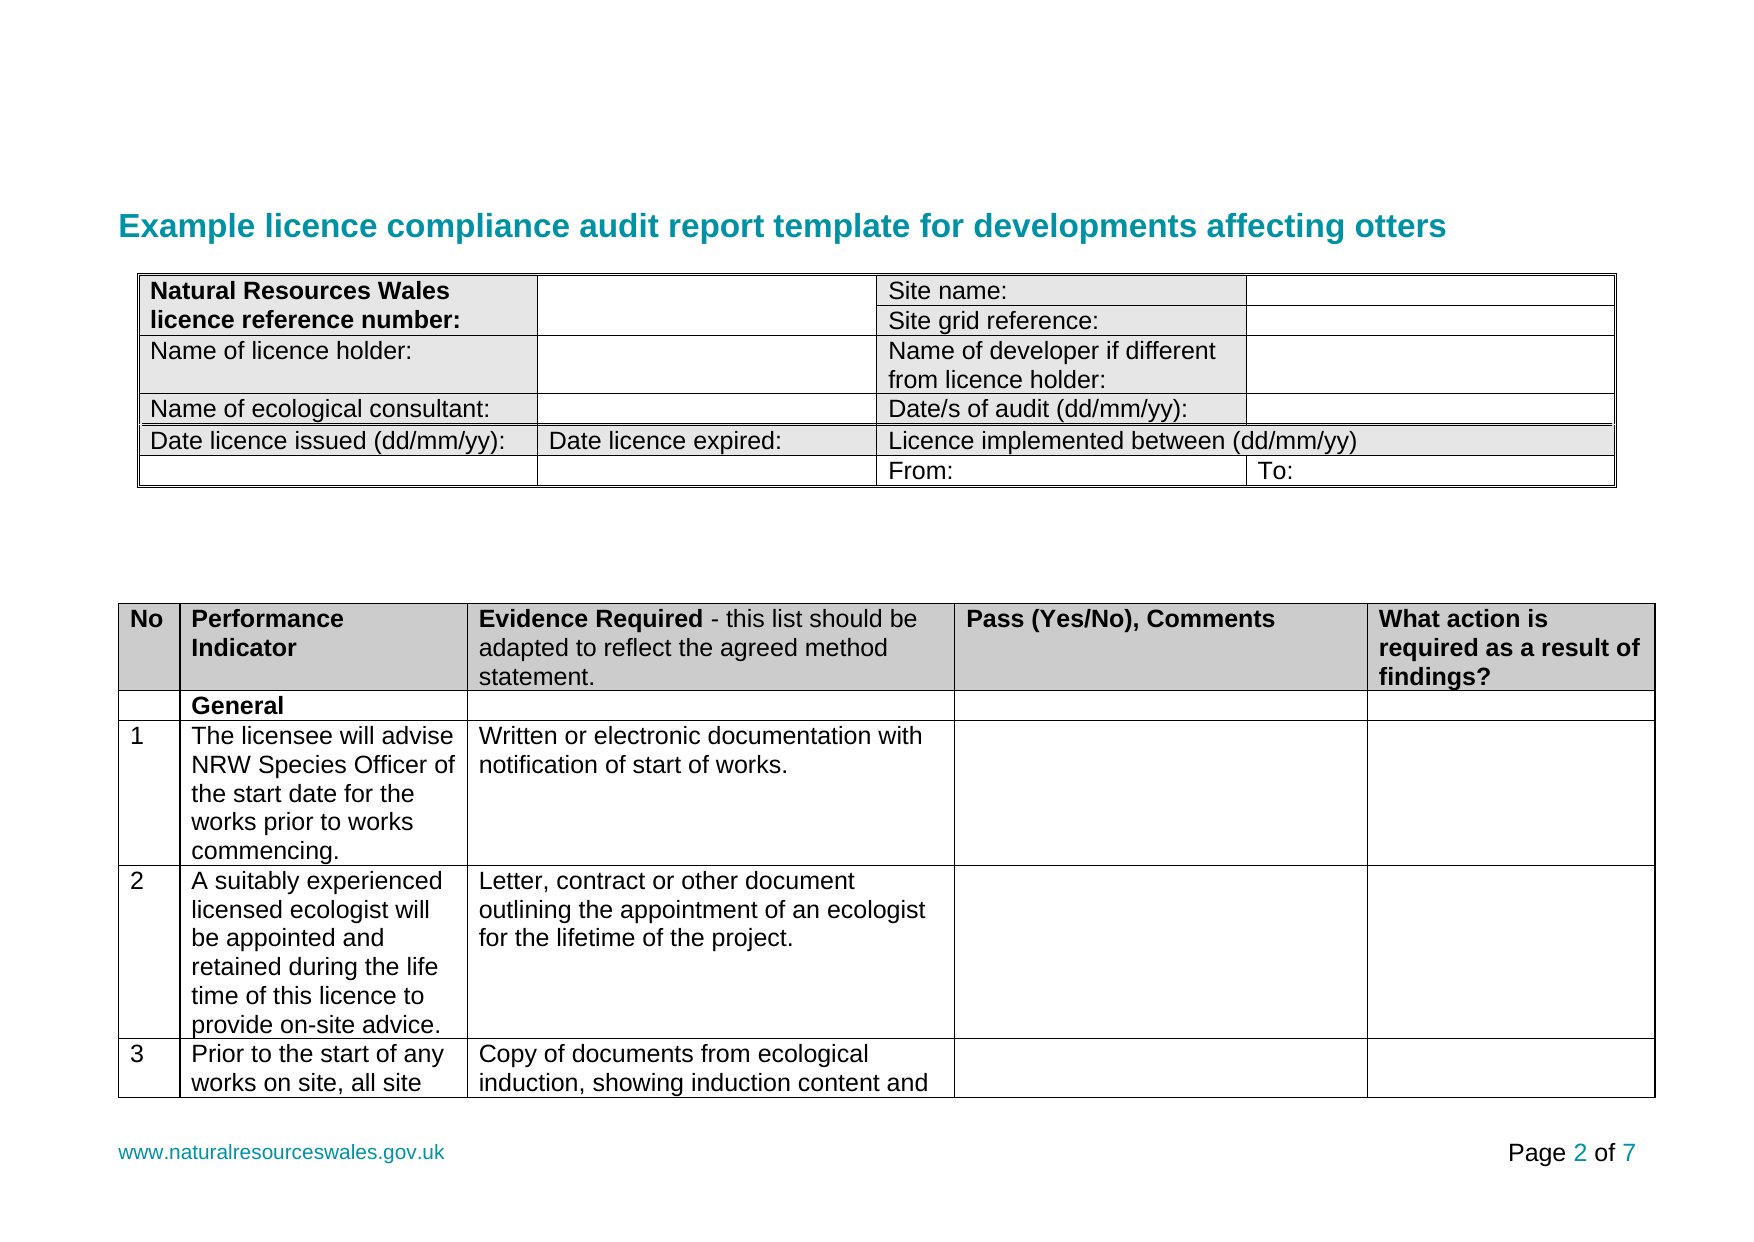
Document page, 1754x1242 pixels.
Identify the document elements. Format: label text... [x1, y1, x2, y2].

table_cell General [181, 691, 467, 720]
table_cell [140, 456, 537, 485]
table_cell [468, 1039, 954, 1097]
table_cell [955, 1039, 1367, 1097]
table_cell Name of developer if different from licence holder: [877, 336, 1246, 393]
table_cell [119, 1039, 179, 1097]
table_cell [955, 691, 1367, 720]
table_header Natural Resources Wales licence reference number: [140, 276, 537, 335]
table_header [1247, 276, 1614, 305]
table_header [538, 276, 876, 335]
table_cell [1247, 336, 1614, 393]
table_cell Name of licence holder: [140, 336, 537, 393]
table_header Performance Indicator [181, 604, 467, 690]
table_cell [538, 394, 876, 423]
table_cell [538, 336, 876, 393]
table_header No [119, 604, 179, 690]
table_cell Date licence expired: [538, 426, 876, 455]
table_cell To: [1247, 456, 1614, 485]
table_cell [955, 866, 1367, 1038]
table_cell Written or electronic documentation with notification of start of works. [468, 721, 954, 865]
table_cell [1247, 394, 1614, 423]
table_cell [119, 866, 179, 1038]
table_cell Licence implemented between (dd/mm/yy) [877, 423, 1615, 455]
table_cell [955, 721, 1367, 865]
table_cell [181, 1039, 467, 1097]
subtitle Example licence compliance audit report template for developments affecting otters [118, 206, 1636, 244]
table_cell From: [877, 456, 1246, 485]
table_cell Letter, contract or other document outlining the appointment of an ecologist for the lifetime of the project. [468, 866, 954, 1038]
table_cell Name of ecological consultant: [140, 394, 537, 423]
table_cell Date licence issued (dd/mm/yy): [139, 423, 537, 455]
table_header Site name: [877, 276, 1246, 305]
table_cell [1368, 866, 1654, 1038]
table_cell Site grid reference: [877, 306, 1246, 335]
table_cell [1368, 721, 1654, 865]
table_cell [468, 691, 954, 720]
table_cell [538, 456, 876, 485]
table_cell [119, 721, 179, 865]
table_header Evidence Required - this list should be adapted to reflect the agreed method statement. [468, 604, 954, 690]
table_cell [1247, 306, 1614, 335]
table_cell Date/s of audit (dd/mm/yy): [877, 394, 1246, 423]
table_cell [1368, 691, 1654, 720]
table_cell [1368, 1039, 1654, 1097]
table_header What action is required as a result of findings? [1368, 604, 1654, 690]
table_cell A suitably experienced licensed ecologist will be appointed and retained during the life time of this licence to provide on-site advice. [181, 866, 467, 1038]
table_cell The licensee will advise NRW Species Officer of the start date for the works prior to works commencing. [181, 721, 467, 865]
table_cell [119, 691, 179, 720]
table_header Pass (Yes/No), Comments [955, 604, 1367, 690]
